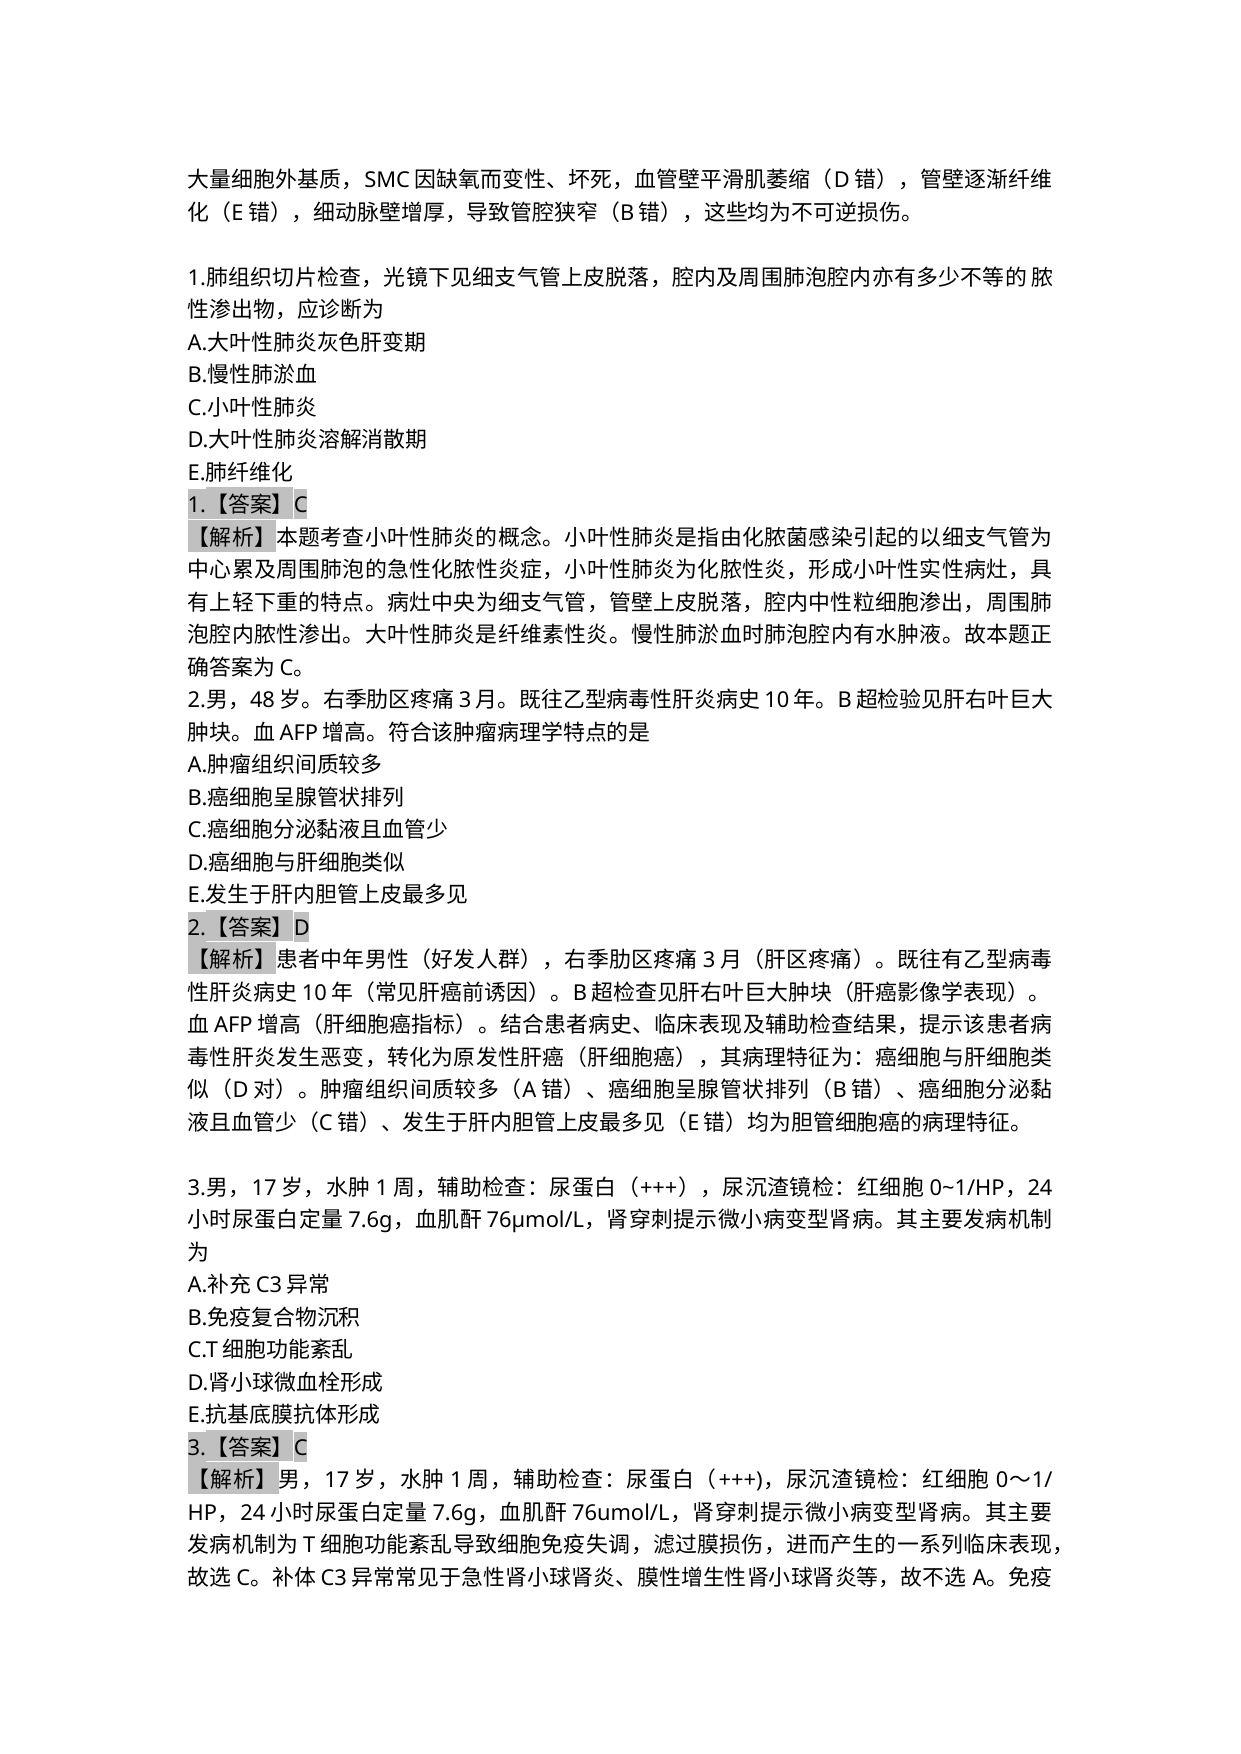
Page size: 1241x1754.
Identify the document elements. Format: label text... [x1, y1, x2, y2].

text 【解析】患者中年男性（好发人群），右季肋区疼痛3月（肝区疼痛）。既往有乙型病毒性肝炎病史10年（常见肝癌前诱因）。B超检查见肝右叶巨大肿块（肝癌影像学表现）。血AFP增高（肝细胞癌指标）。结合患者病史、临床表现及辅助检查结果，提示该患者病毒性肝炎发生恶变，转化为原发性肝癌（肝细胞癌），其病理特征为：癌细胞与肝细胞类似（D对）。肿瘤组织间质较多（A错）、癌细胞呈腺管状排列（B错）、癌细胞分泌黏液且血管少（C错）、发生于肝内胆管上皮最多见（E错）均为胆管细胞癌的病理特征。 [187, 942, 1053, 1137]
text 2.【答案】D [187, 909, 1053, 942]
text C.T细胞功能紊乱 [187, 1332, 1053, 1364]
text B.癌细胞呈腺管状排列 [187, 779, 1053, 812]
text B.慢性肺淤血 [187, 357, 1053, 389]
text 1.肺组织切片检查，光镜下见细支气管上皮脱落，腔内及周围肺泡腔内亦有多少不等的脓性渗出物，应诊断为 [187, 259, 1053, 324]
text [187, 1462, 1053, 1592]
text 【解析】本题考查小叶性肺炎的概念。小叶性肺炎是指由化脓菌感染引起的以细支气管为中心累及周围肺泡的急性化脓性炎症，小叶性肺炎为化脓性炎，形成小叶性实性病灶，具有上轻下重的特点。病灶中央为细支气管，管壁上皮脱落，腔内中性粒细胞渗出，周围肺泡腔内脓性渗出。大叶性肺炎是纤维素性炎。慢性肺淤血时肺泡腔内有水肿液。故本题正确答案为C。 [187, 519, 1053, 682]
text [187, 162, 1053, 227]
text C.癌细胞分泌黏液且血管少 [187, 812, 1053, 844]
text A.肿瘤组织间质较多 [187, 747, 1053, 779]
text A.大叶性肺炎灰色肝变期 [187, 324, 1053, 357]
text A.补充C3异常 [187, 1267, 1053, 1299]
text 2.男，48岁。右季肋区疼痛3月。既往乙型病毒性肝炎病史10年。B超检验见肝右叶巨大肿块。血AFP增高。符合该肿瘤病理学特点的是 [187, 682, 1053, 747]
text D.肾小球微血栓形成 [187, 1364, 1053, 1397]
text E.抗基底膜抗体形成 [187, 1397, 1053, 1429]
text E.肺纤维化 [187, 454, 1053, 487]
text B.免疫复合物沉积 [187, 1299, 1053, 1332]
text D.癌细胞与肝细胞类似 [187, 844, 1053, 877]
text 3.【答案】C [187, 1429, 1053, 1462]
text D.大叶性肺炎溶解消散期 [187, 422, 1053, 454]
text 3.男，17岁，水肿1周，辅助检查：尿蛋白（+++），尿沉渣镜检：红细胞0~1/HP，24小时尿蛋白定量7.6g，血肌酐76μmol/L，肾穿刺提示微小病变型肾病。其主要发病机制为 [187, 1169, 1053, 1267]
text 1.【答案】C [293, 487, 1053, 519]
text E.发生于肝内胆管上皮最多见 [187, 877, 1053, 909]
text C.小叶性肺炎 [187, 389, 1053, 422]
